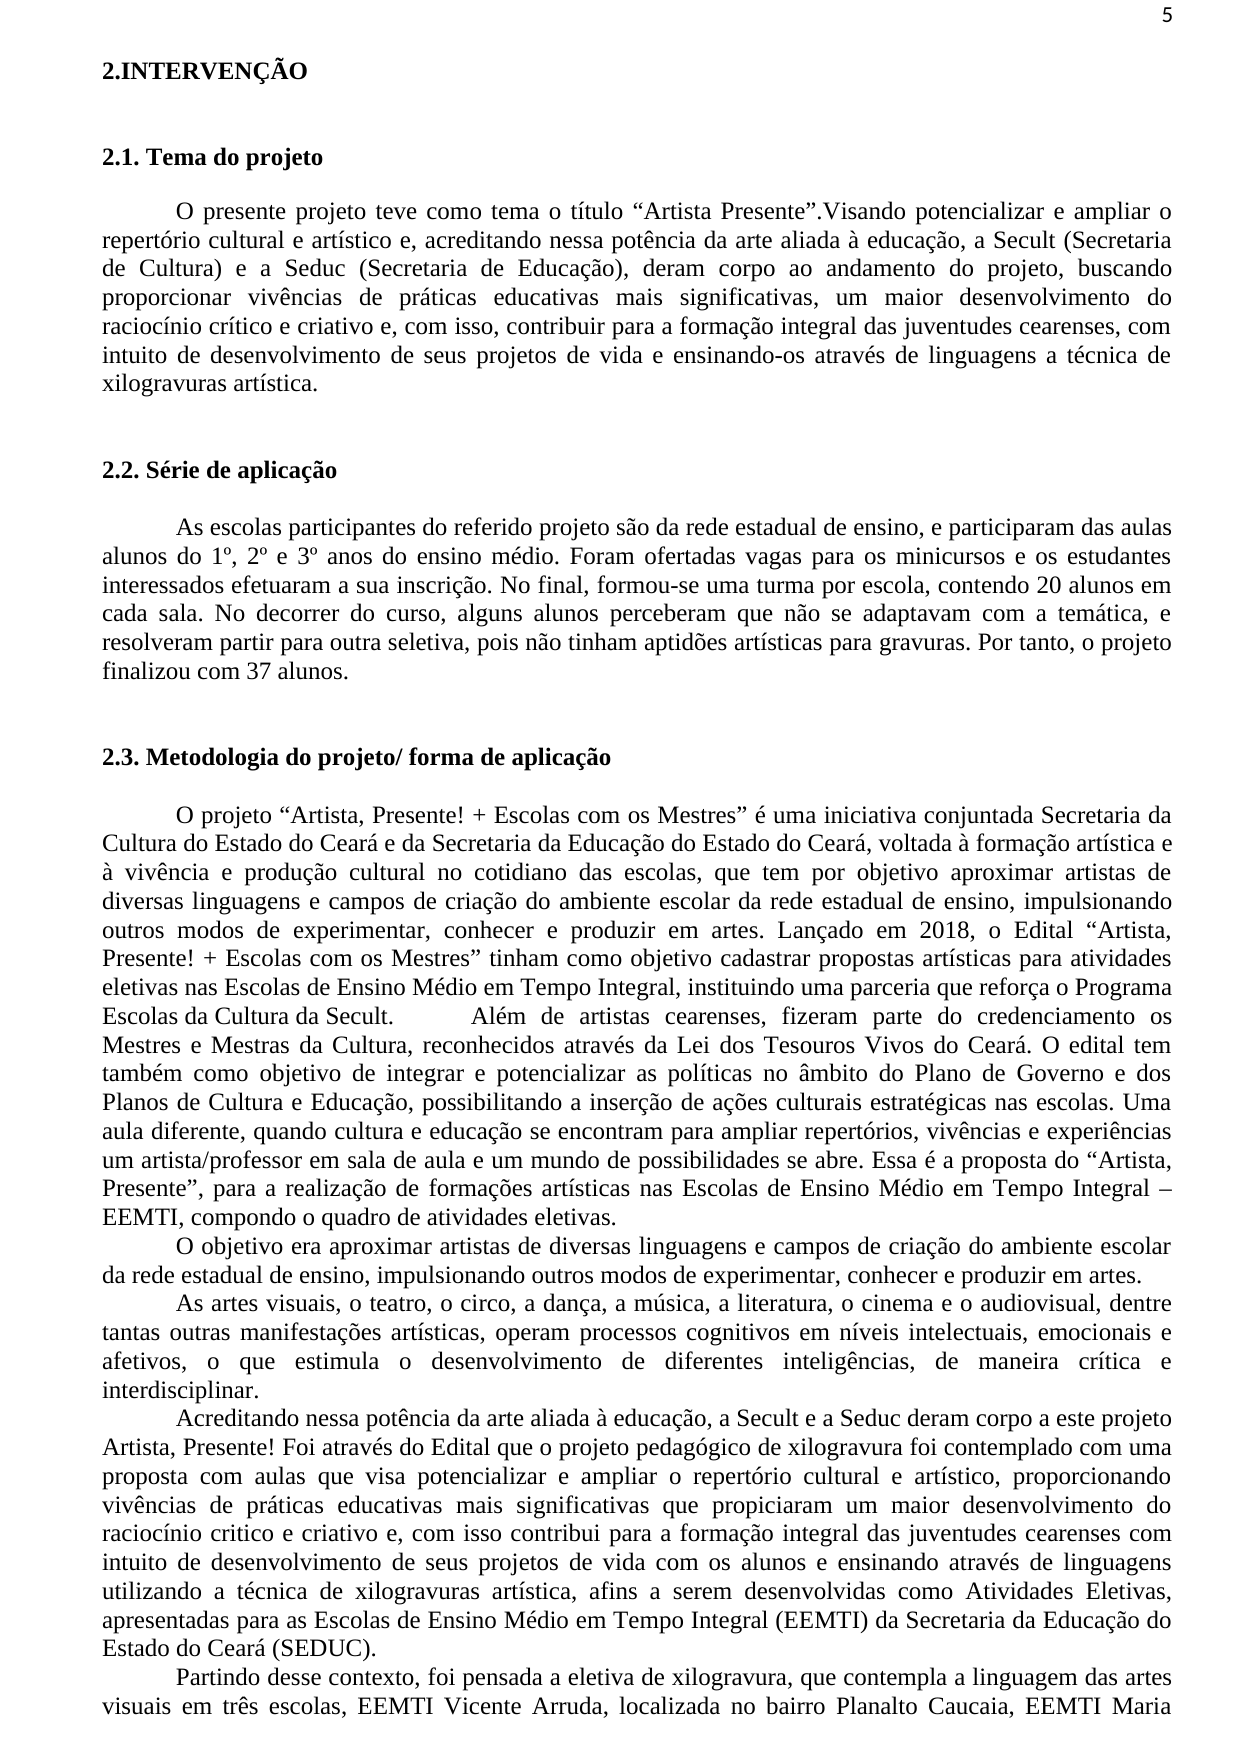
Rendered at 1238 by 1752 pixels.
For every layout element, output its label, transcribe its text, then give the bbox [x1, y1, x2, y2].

text As artes visuais, o teatro, o circo, a dança, a música, a literatura, o cinema e o audiovisual, dentre tantas outras manifestações artísticas, operam processos cognitivos em níveis intelectuais, emocionais e afetivos, o que estimula o desenvolvimento de diferentes inteligências, de maneira crítica e interdisciplinar. [102, 1288, 1173, 1403]
text O projeto “Artista, Presente! + Escolas com os Mestres” é uma iniciativa conjuntada Secretaria da Cultura do Estado do Ceará e da Secretaria da Educação do Estado do Ceará, voltada à formação artística e à vivência e produção cultural no cotidiano das escolas, que tem por objetivo aproximar artistas de diversas linguagens e campos de criação do ambiente escolar da rede estadual de ensino, impulsionando outros modos de experimentar, conhecer e produzir em artes. Lançado em 2018, o Edital “Artista, Presente! + Escolas com os Mestres” tinham como objetivo cadastrar propostas artísticas para atividades eletivas nas Escolas de Ensino Médio em Tempo Integral, instituindo uma parceria que reforça o Programa Escolas da Cultura da Secult. Além de artistas cearenses, fizeram parte do credenciamento os Mestres e Mestras da Cultura, reconhecidos através da Lei dos Tesouros Vivos do Ceará. O edital tem também como objetivo de integrar e potencializar as políticas no âmbito do Plano de Governo e dos Planos de Cultura e Educação, possibilitando a inserção de ações culturais estratégicas nas escolas. Uma aula diferente, quando cultura e educação se encontram para ampliar repertórios, vivências e experiências um artista/professor em sala de aula e um mundo de possibilidades se abre. Essa é a proposta do “Artista, Presente”, para a realização de formações artísticas nas Escolas de Ensino Médio em Tempo Integral – EEMTI, compondo o quadro de atividades eletivas. [102, 800, 1173, 1231]
text Acreditando nessa potência da arte aliada à educação, a Secult e a Seduc deram corpo a este projeto Artista, Presente! Foi através do Edital que o projeto pedagógico de xilogravura foi contemplado com uma proposta com aulas que visa potencializar e ampliar o repertório cultural e artístico, proporcionando vivências de práticas educativas mais significativas que propiciaram um maior desenvolvimento do raciocínio critico e criativo e, com isso contribui para a formação integral das juventudes cearenses com intuito de desenvolvimento de seus projetos de vida com os alunos e ensinando através de linguagens utilizando a técnica de xilogravuras artística, afins a serem desenvolvidas como Atividades Eletivas, apresentadas para as Escolas de Ensino Médio em Tempo Integral (EEMTI) da Secretaria da Educação do Estado do Ceará (SEDUC). [102, 1403, 1173, 1662]
text O presente projeto teve como tema o título “Artista Presente”.Visando potencializar e ampliar o repertório cultural e artístico e, acreditando nessa potência da arte aliada à educação, a Secult (Secretaria de Cultura) e a Seduc (Secretaria de Educação), deram corpo ao andamento do projeto, buscando proporcionar vivências de práticas educativas mais significativas, um maior desenvolvimento do raciocínio crítico e criativo e, com isso, contribuir para a formação integral das juventudes cearenses, com intuito de desenvolvimento de seus projetos de vida e ensinando-os através de linguagens a técnica de xilogravuras artística. [102, 196, 1173, 397]
text O objetivo era aproximar artistas de diversas linguagens e campos de criação do ambiente escolar da rede estadual de ensino, impulsionando outros modos de experimentar, conhecer e produzir em artes. [102, 1231, 1173, 1288]
text 2.3. Metodologia do projeto/ forma de aplicação [102, 742, 1173, 771]
text 2.1. Tema do projeto [102, 142, 1173, 171]
text As escolas participantes do referido projeto são da rede estadual de ensino, e participaram das aulas alunos do 1º, 2º e 3º anos do ensino médio. Foram ofertadas vagas para os minicursos e os estudantes interessados efetuaram a sua inscrição. No final, formou-se uma turma por escola, contendo 20 alunos em cada sala. No decorrer do curso, alguns alunos perceberam que não se adaptavam com a temática, e resolveram partir para outra seletiva, pois não tinham aptidões artísticas para gravuras. Por tanto, o projeto finalizou com 37 alunos. [102, 512, 1173, 685]
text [102, 1662, 1173, 1720]
text 2.INTERVENÇÃO [102, 56, 1173, 85]
text 2.2. Série de aplicação [102, 455, 1173, 483]
